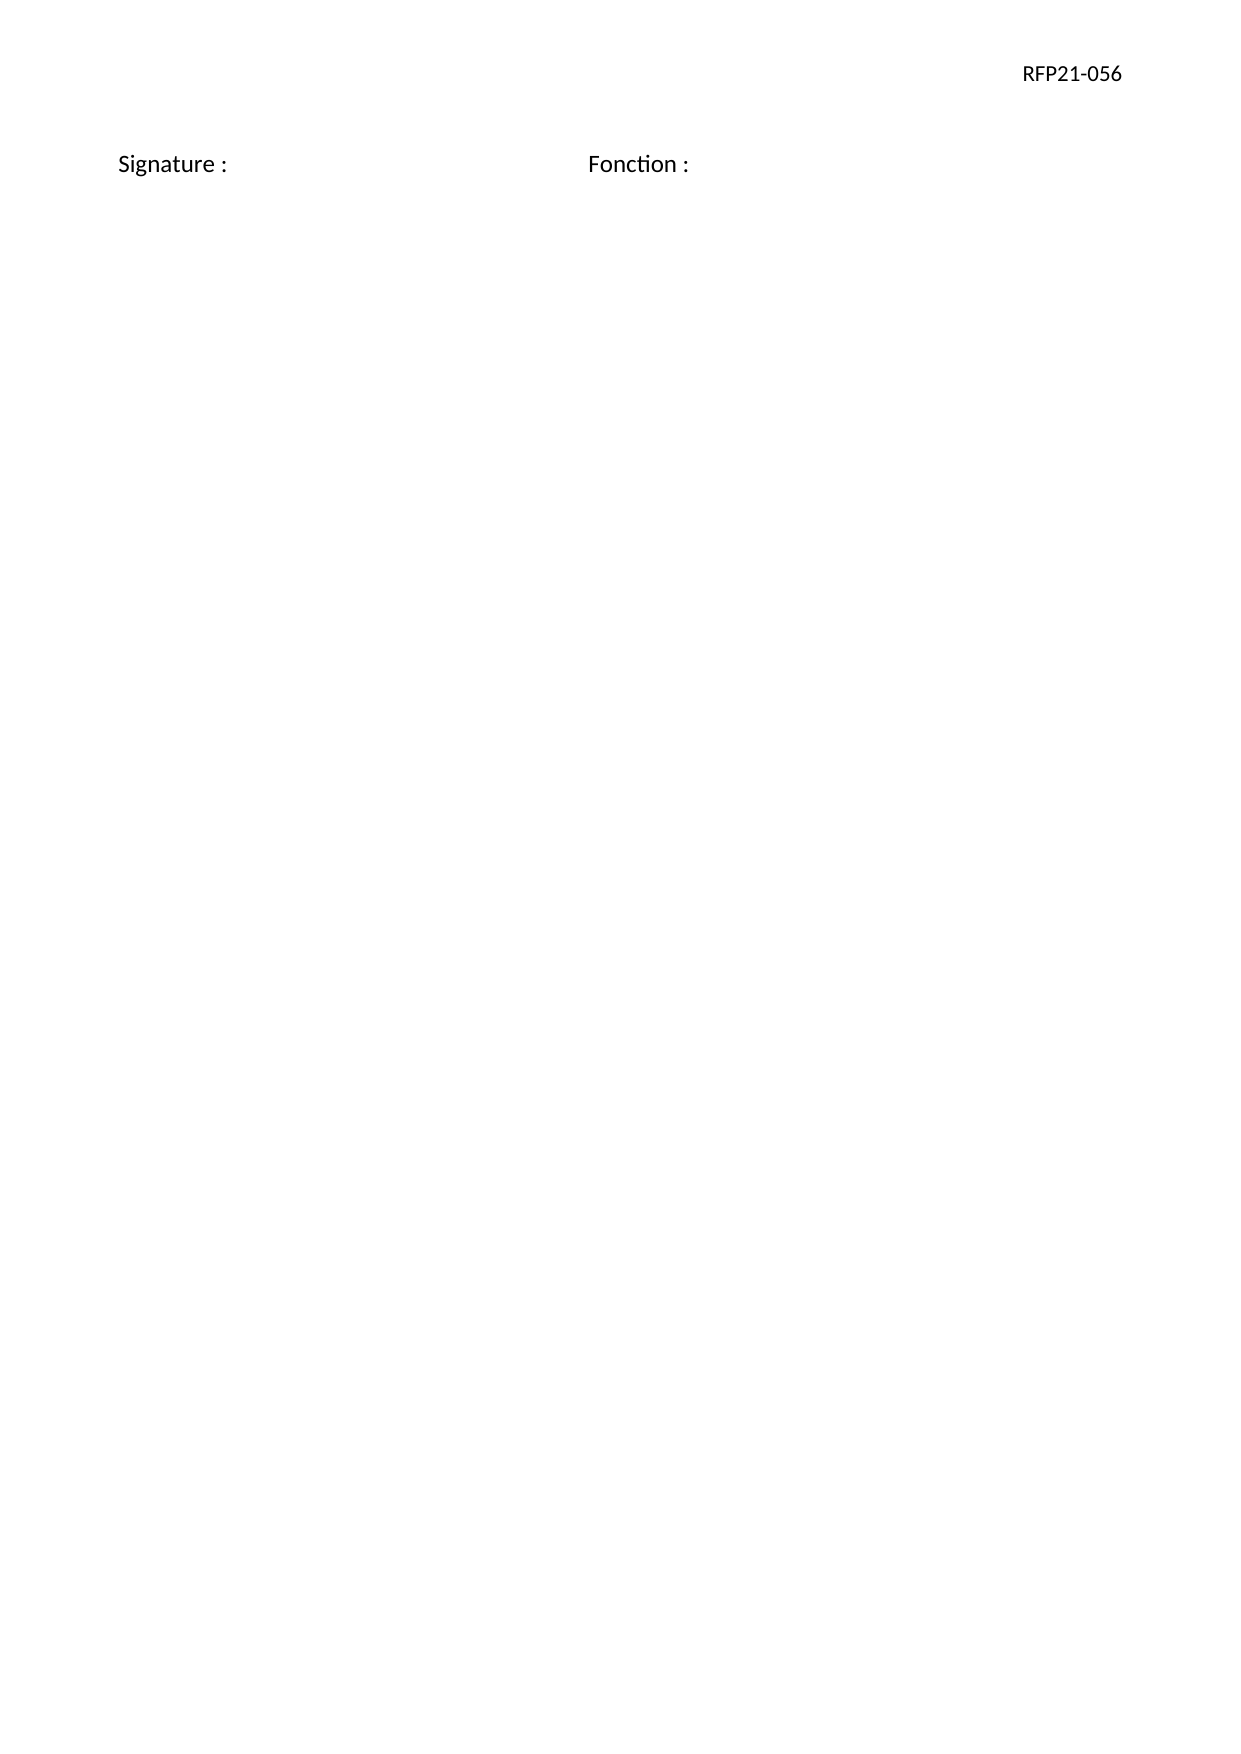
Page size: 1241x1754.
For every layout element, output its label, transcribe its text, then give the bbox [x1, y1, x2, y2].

text Signature : Fonction : [118, 148, 1122, 178]
